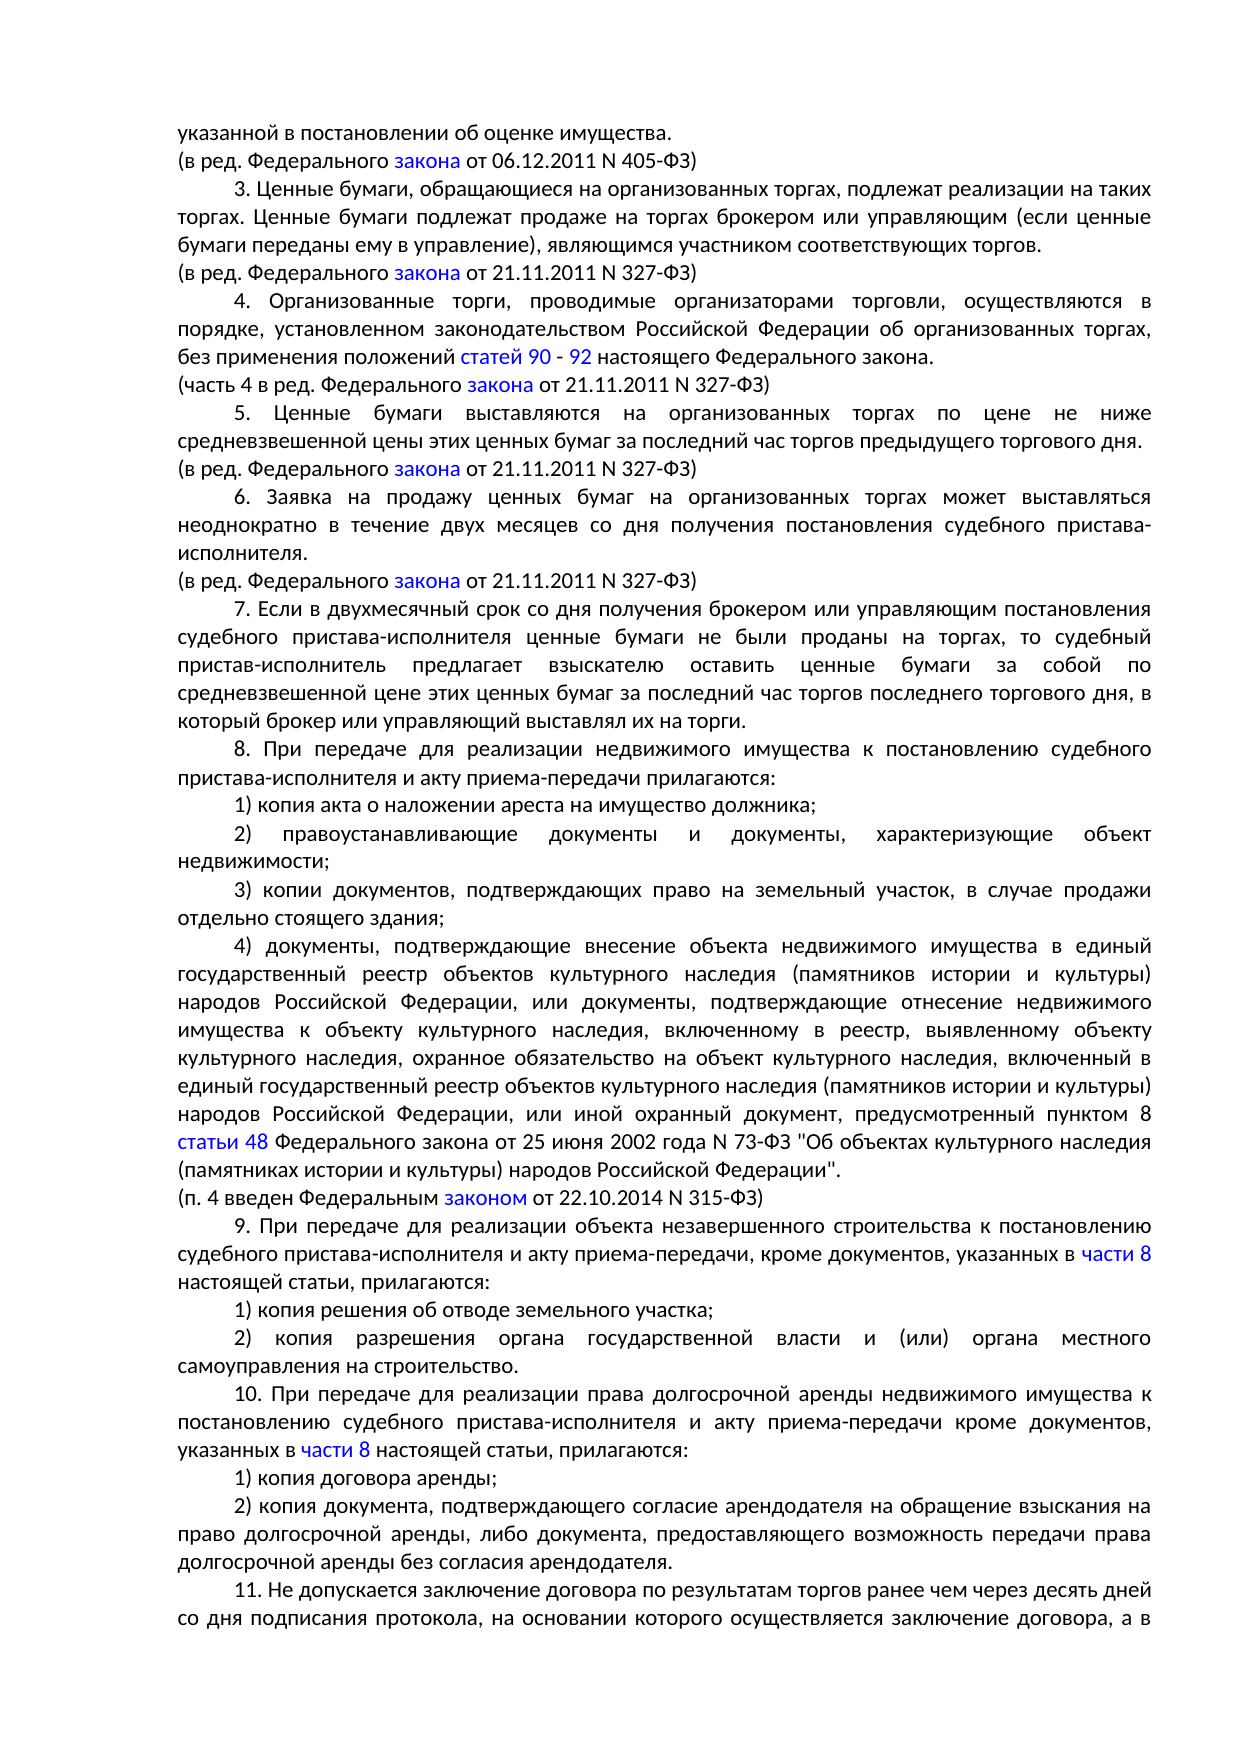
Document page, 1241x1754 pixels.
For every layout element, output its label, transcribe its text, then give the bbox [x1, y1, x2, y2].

text (в ред. Федерального закона от 06.12.2011 N 405-ФЗ) [177, 146, 1152, 174]
text 1) копия договора аренды; [177, 1463, 1152, 1491]
text 3. Ценные бумаги, обращающиеся на организованных торгах, подлежат реализации на таких торгах. Ценные бумаги подлежат продаже на торгах брокером или управляющим (если ценные бумаги переданы ему в управление), являющимся участником соответствующих торгов. [177, 174, 1152, 258]
text (в ред. Федерального закона от 21.11.2011 N 327-ФЗ) [177, 454, 1152, 482]
text 9. При передаче для реализации объекта незавершенного строительства к постановлению судебного пристава-исполнителя и акту приема-передачи, кроме документов, указанных в части 8 настоящей статьи, прилагаются: [177, 1211, 1152, 1295]
text 6. Заявка на продажу ценных бумаг на организованных торгах может выставляться неоднократно в течение двух месяцев со дня получения постановления судебного пристава-исполнителя. [177, 482, 1152, 566]
text 2) копия разрешения органа государственной власти и (или) органа местного самоуправления на строительство. [177, 1323, 1152, 1379]
text 2) копия документа, подтверждающего согласие арендодателя на обращение взыскания на право долгосрочной аренды, либо документа, предоставляющего возможность передачи права долгосрочной аренды без согласия арендодателя. [177, 1491, 1152, 1575]
text 5. Ценные бумаги выставляются на организованных торгах по цене не ниже средневзвешенной цены этих ценных бумаг за последний час торгов предыдущего торгового дня. [177, 398, 1152, 454]
text (в ред. Федерального закона от 21.11.2011 N 327-ФЗ) [177, 566, 1152, 594]
text 8. При передаче для реализации недвижимого имущества к постановлению судебного пристава-исполнителя и акту приема-передачи прилагаются: [177, 734, 1152, 791]
text 1) копия решения об отводе земельного участка; [177, 1295, 1152, 1323]
text 10. При передаче для реализации права долгосрочной аренды недвижимого имущества к постановлению судебного пристава-исполнителя и акту приема-передачи кроме документов, указанных в части 8 настоящей статьи, прилагаются: [177, 1379, 1152, 1463]
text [177, 1575, 1152, 1631]
text 2) правоустанавливающие документы и документы, характеризующие объект недвижимости; [177, 819, 1152, 875]
text 7. Если в двухмесячный срок со дня получения брокером или управляющим постановления судебного пристава-исполнителя ценные бумаги не были проданы на торгах, то судебный пристав-исполнитель предлагает взыскателю оставить ценные бумаги за собой по средневзвешенной цене этих ценных бумаг за последний час торгов последнего торгового дня, в который брокер или управляющий выставлял их на торги. [177, 594, 1152, 734]
text 4) документы, подтверждающие внесение объекта недвижимого имущества в единый государственный реестр объектов культурного наследия (памятников истории и культуры) народов Российской Федерации, или документы, подтверждающие отнесение недвижимого имущества к объекту культурного наследия, включенному в реестр, выявленному объекту культурного наследия, охранное обязательство на объект культурного наследия, включенный в единый государственный реестр объектов культурного наследия (памятников истории и культуры) народов Российской Федерации, или иной охранный документ, предусмотренный пунктом 8 статьи 48 Федерального закона от 25 июня 2002 года N 73-ФЗ "Об объектах культурного наследия (памятниках истории и культуры) народов Российской Федерации". [177, 931, 1152, 1183]
text 4. Организованные торги, проводимые организаторами торговли, осуществляются в порядке, установленном законодательством Российской Федерации об организованных торгах, без применения положений статей 90 - 92 настоящего Федерального закона. [177, 286, 1152, 370]
text 3) копии документов, подтверждающих право на земельный участок, в случае продажи отдельно стоящего здания; [177, 875, 1152, 931]
text (часть 4 в ред. Федерального закона от 21.11.2011 N 327-ФЗ) [177, 370, 1152, 398]
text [177, 118, 1152, 146]
text (п. 4 введен Федеральным законом от 22.10.2014 N 315-ФЗ) [177, 1183, 1152, 1211]
text 1) копия акта о наложении ареста на имущество должника; [177, 791, 1152, 819]
text (в ред. Федерального закона от 21.11.2011 N 327-ФЗ) [177, 258, 1152, 286]
